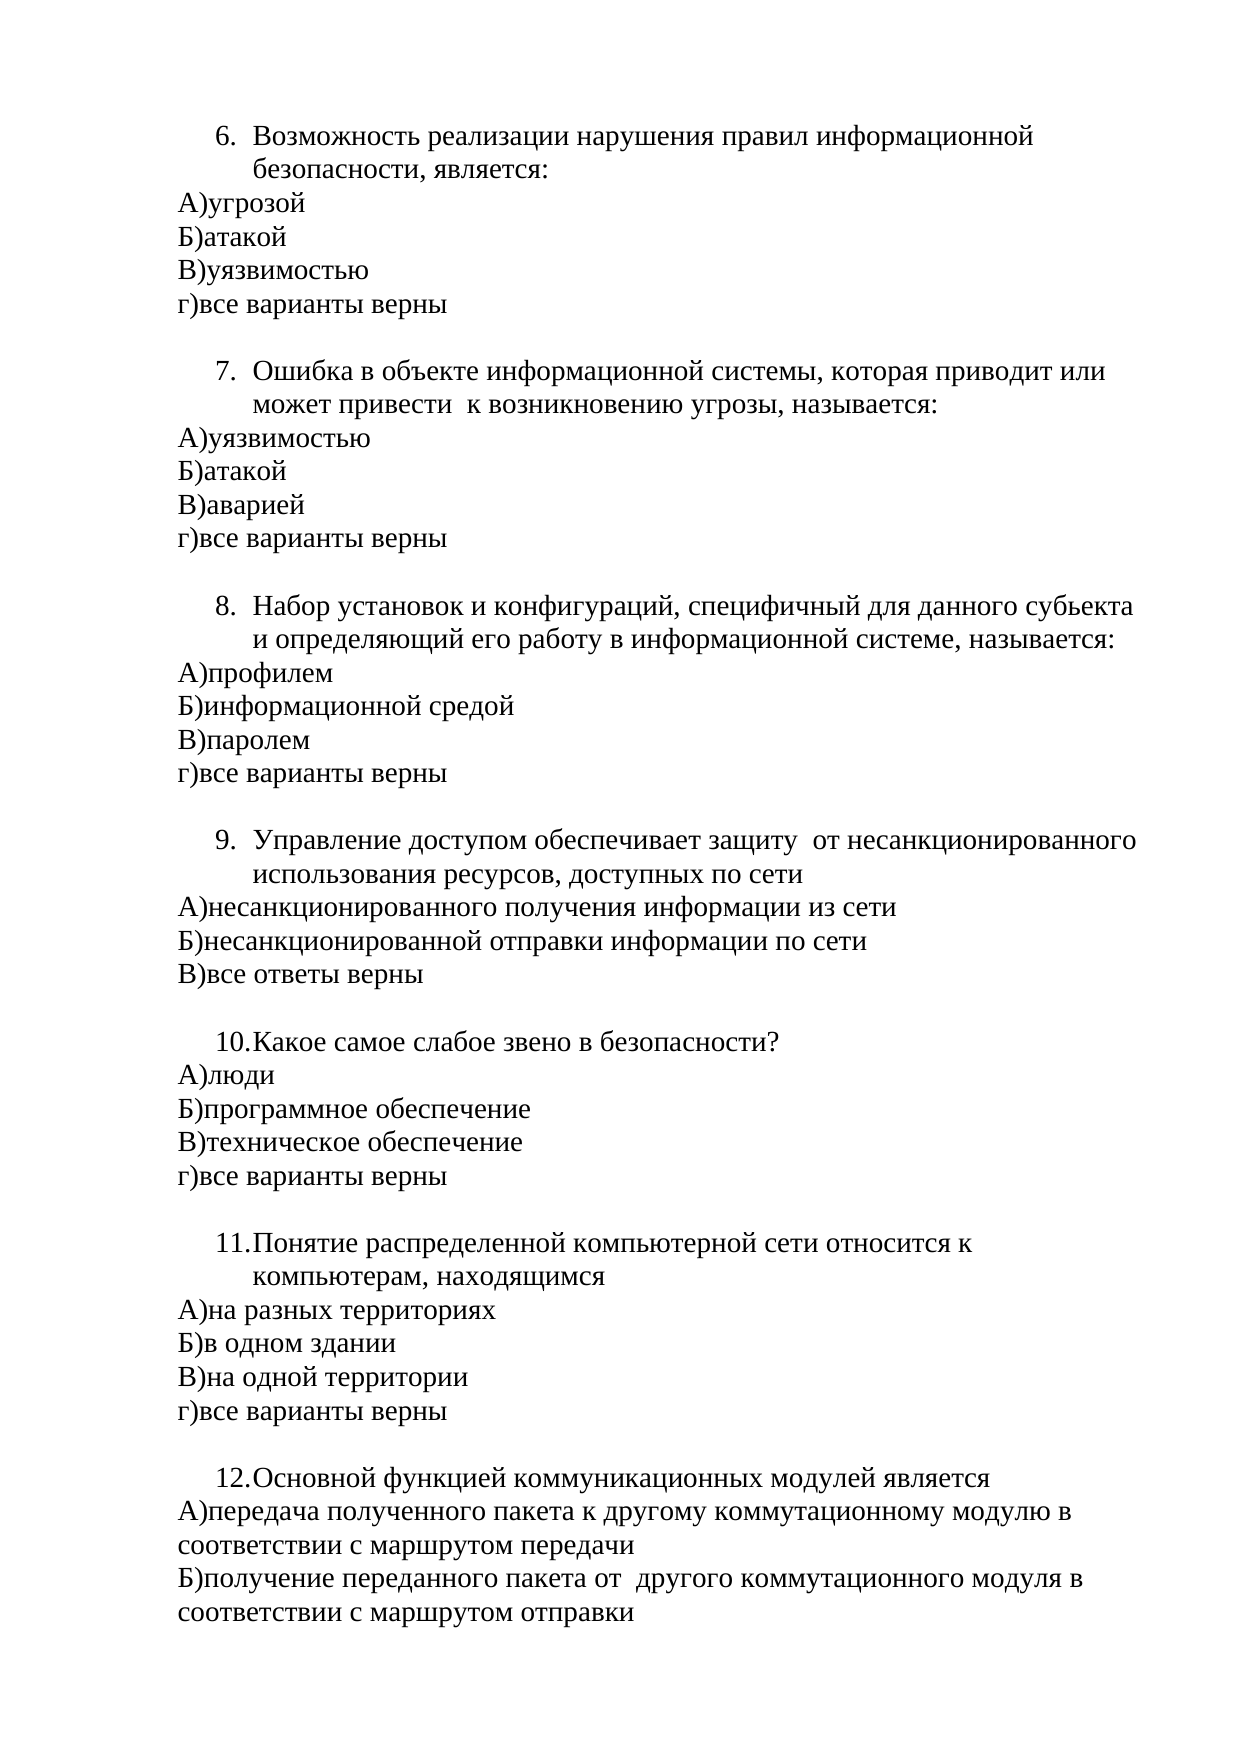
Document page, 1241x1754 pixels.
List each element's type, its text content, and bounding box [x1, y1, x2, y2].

text Б)атакой [177, 219, 1152, 252]
list Набор установок и конфигураций, специфичный для данного субьекта и определяющий его работу в информационной системе, называется: [215, 588, 1152, 655]
list Управление доступом обеспечивает защиту от несанкционированного использования ресурсов, доступных по сети [215, 822, 1152, 889]
list Ошибка в объекте информационной системы, которая приводит или может привести к возникновению угрозы, называется: [215, 353, 1152, 420]
text В)уязвимостью [177, 252, 1152, 286]
text г)все варианты верны [177, 1158, 1152, 1191]
list Какое самое слабое звено в безопасности? [215, 1024, 1152, 1057]
text Б)программное обеспечение [177, 1091, 1152, 1124]
text г)все варианты верны [177, 755, 1152, 789]
text А)профилем [177, 655, 1152, 688]
text В)аварией [177, 487, 1152, 521]
text А)люди [177, 1057, 1152, 1091]
text В)все ответы верны [177, 957, 1152, 990]
text Б)информационной средой [177, 688, 1152, 722]
text г)все варианты верны [177, 1393, 1152, 1426]
text г)все варианты верны [177, 286, 1152, 319]
text А)уязвимостью [177, 420, 1152, 453]
text В)техническое обеспечение [177, 1124, 1152, 1158]
list Основной функцией коммуникационных модулей является [215, 1460, 1152, 1493]
list Возможность реализации нарушения правил информационной безопасности, является: [215, 118, 1152, 185]
text А)несанкционированного получения информации из сети [177, 889, 1152, 923]
list Понятие распределенной компьютерной сети относится к компьютерам, находящимся [215, 1225, 1152, 1292]
text А)на разных территориях [177, 1292, 1152, 1326]
text А)передача полученного пакета к другому коммутационному модулю в соответствии с маршрутом передачи [177, 1493, 1152, 1560]
text В)паролем [177, 722, 1152, 755]
text А)угрозой [177, 185, 1152, 219]
text Б)получение переданного пакета от другого коммутационного модуля в соответствии с маршрутом отправки [177, 1560, 1152, 1627]
text Б)несанкционированной отправки информации по сети [177, 923, 1152, 957]
text Б)атакой [177, 453, 1152, 487]
text Б)в одном здании [177, 1326, 1152, 1359]
text г)все варианты верны [177, 521, 1152, 554]
text В)на одной территории [177, 1359, 1152, 1393]
